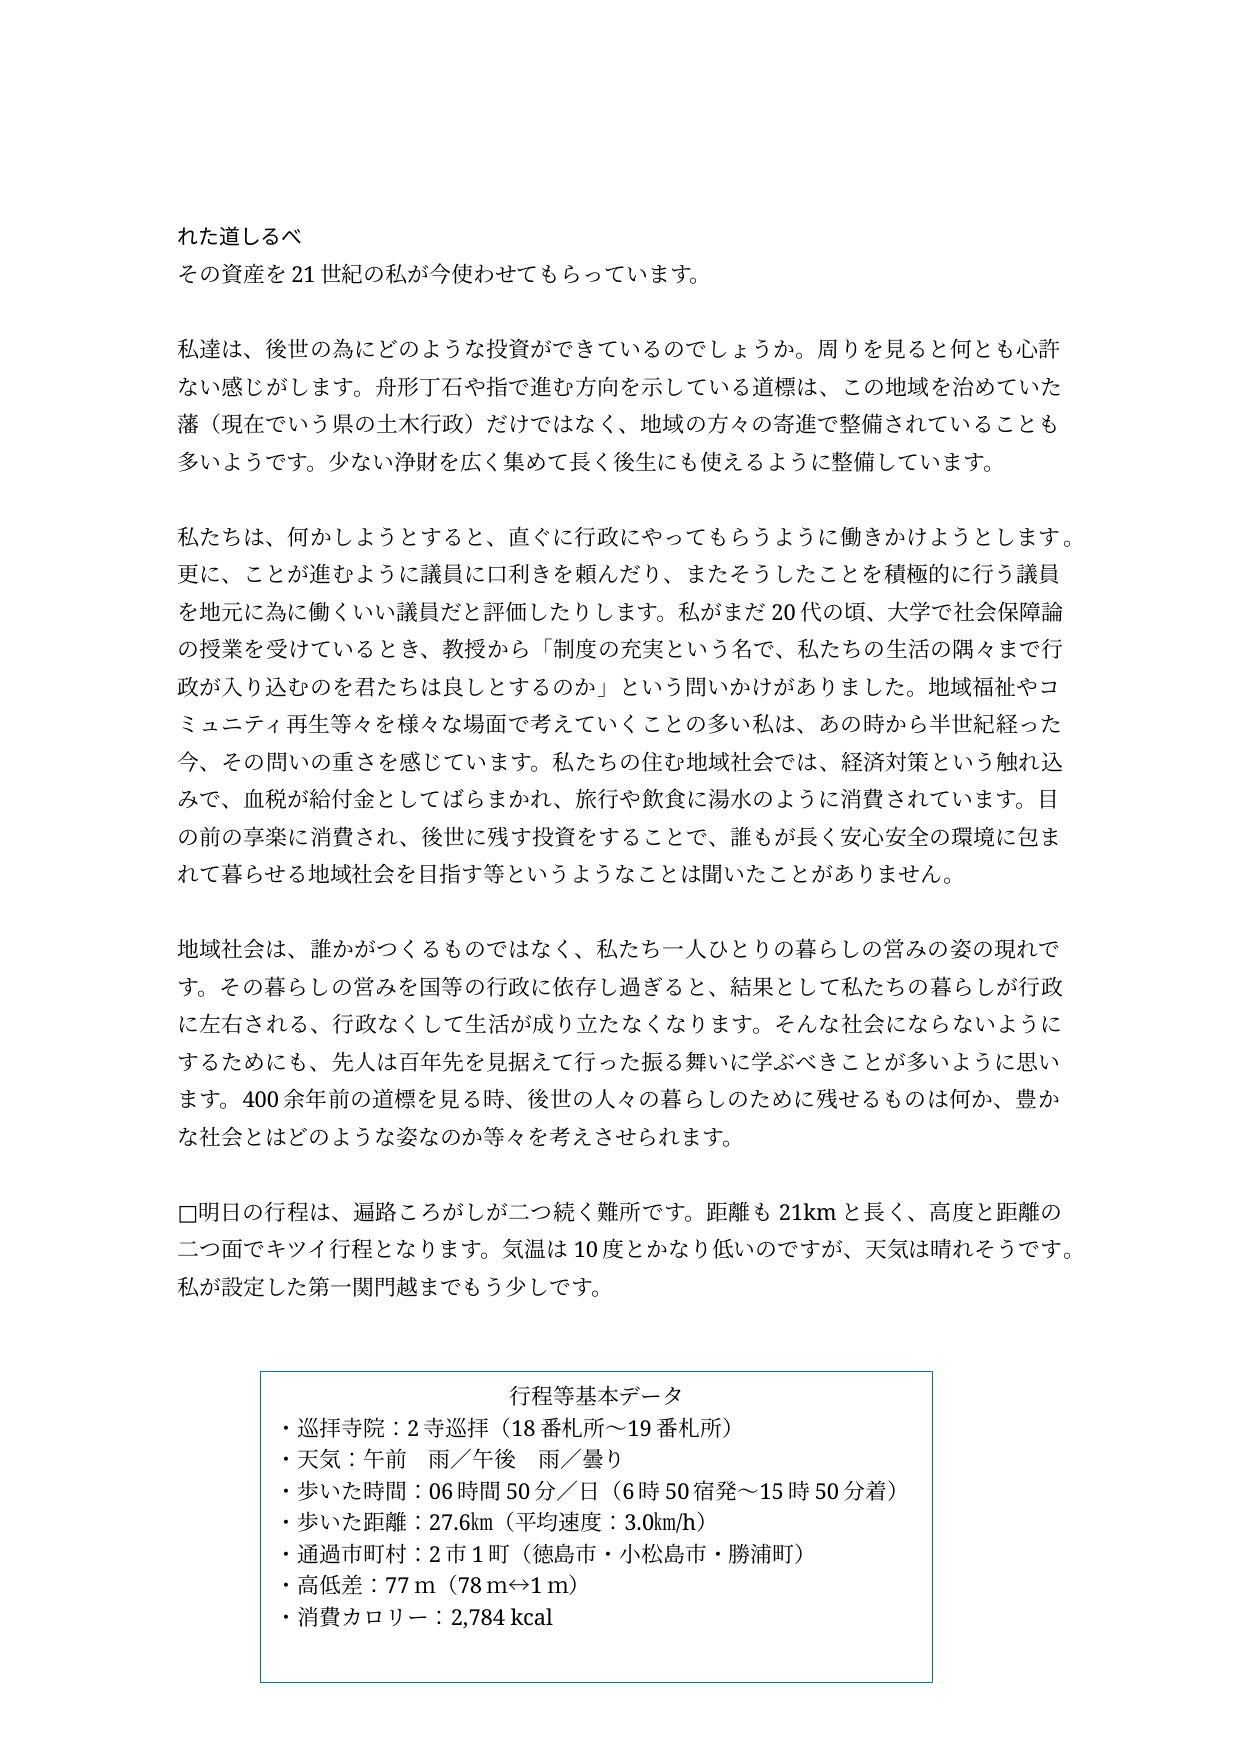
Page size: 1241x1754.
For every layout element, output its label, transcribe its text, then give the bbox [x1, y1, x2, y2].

text 地域社会は、誰かがつくるものではなく、私たち一人ひとりの暮らしの営みの姿の現れです。その暮らしの営みを国等の行政に依存し過ぎると、結果として私たちの暮らしが行政に左右される、行政なくして生活が成り立たなくなります。そんな社会にならないようにするためにも、先人は百年先を見据えて行った振る舞いに学ぶべきことが多いように思います。400余年前の道標を見る時、後世の人々の暮らしのために残せるものは何か、豊かな社会とはどのような姿なのか等々を考えさせられます。 [177, 929, 1063, 1154]
text その資産を21世紀の私が今使わせてもらっています。 [177, 254, 1063, 292]
text □明日の行程は、遍路ころがしが二つ続く難所です。距離も21kmと長く、高度と距離の二つ面でキツイ行程となります。気温は10度とかなり低いのですが、天気は晴れそうです。私が設定した第一関門越までもう少しです。 [177, 1192, 1063, 1304]
text 私達は、後世の為にどのような投資ができているのでしょうか。周りを見ると何とも心許ない感じがします。舟形丁石や指で進む方向を示している道標は、この地域を治めていた藩（現在でいう県の土木行政）だけではなく、地域の方々の寄進で整備されていることも多いようです。少ない浄財を広く集めて長く後生にも使えるように整備しています。 [177, 329, 1063, 479]
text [177, 217, 1063, 254]
text 私たちは、何かしようとすると、直ぐに行政にやってもらうように働きかけようとします。更に、ことが進むように議員に口利きを頼んだり、またそうしたことを積極的に行う議員を地元に為に働くいい議員だと評価したりします。私がまだ20代の頃、大学で社会保障論の授業を受けているとき、教授から「制度の充実という名で、私たちの生活の隅々まで行政が入り込むのを君たちは良しとするのか」という問いかけがありました。地域福祉やコミュニティ再生等々を様々な場面で考えていくことの多い私は、あの時から半世紀経った今、その問いの重さを感じています。私たちの住む地域社会では、経済対策という触れ込みで、血税が給付金としてばらまかれ、旅行や飲食に湯水のように消費されています。目の前の享楽に消費され、後世に残す投資をすることで、誰もが長く安心安全の環境に包まれて暮らせる地域社会を目指す等というようなことは聞いたことがありません。 [177, 517, 1063, 892]
